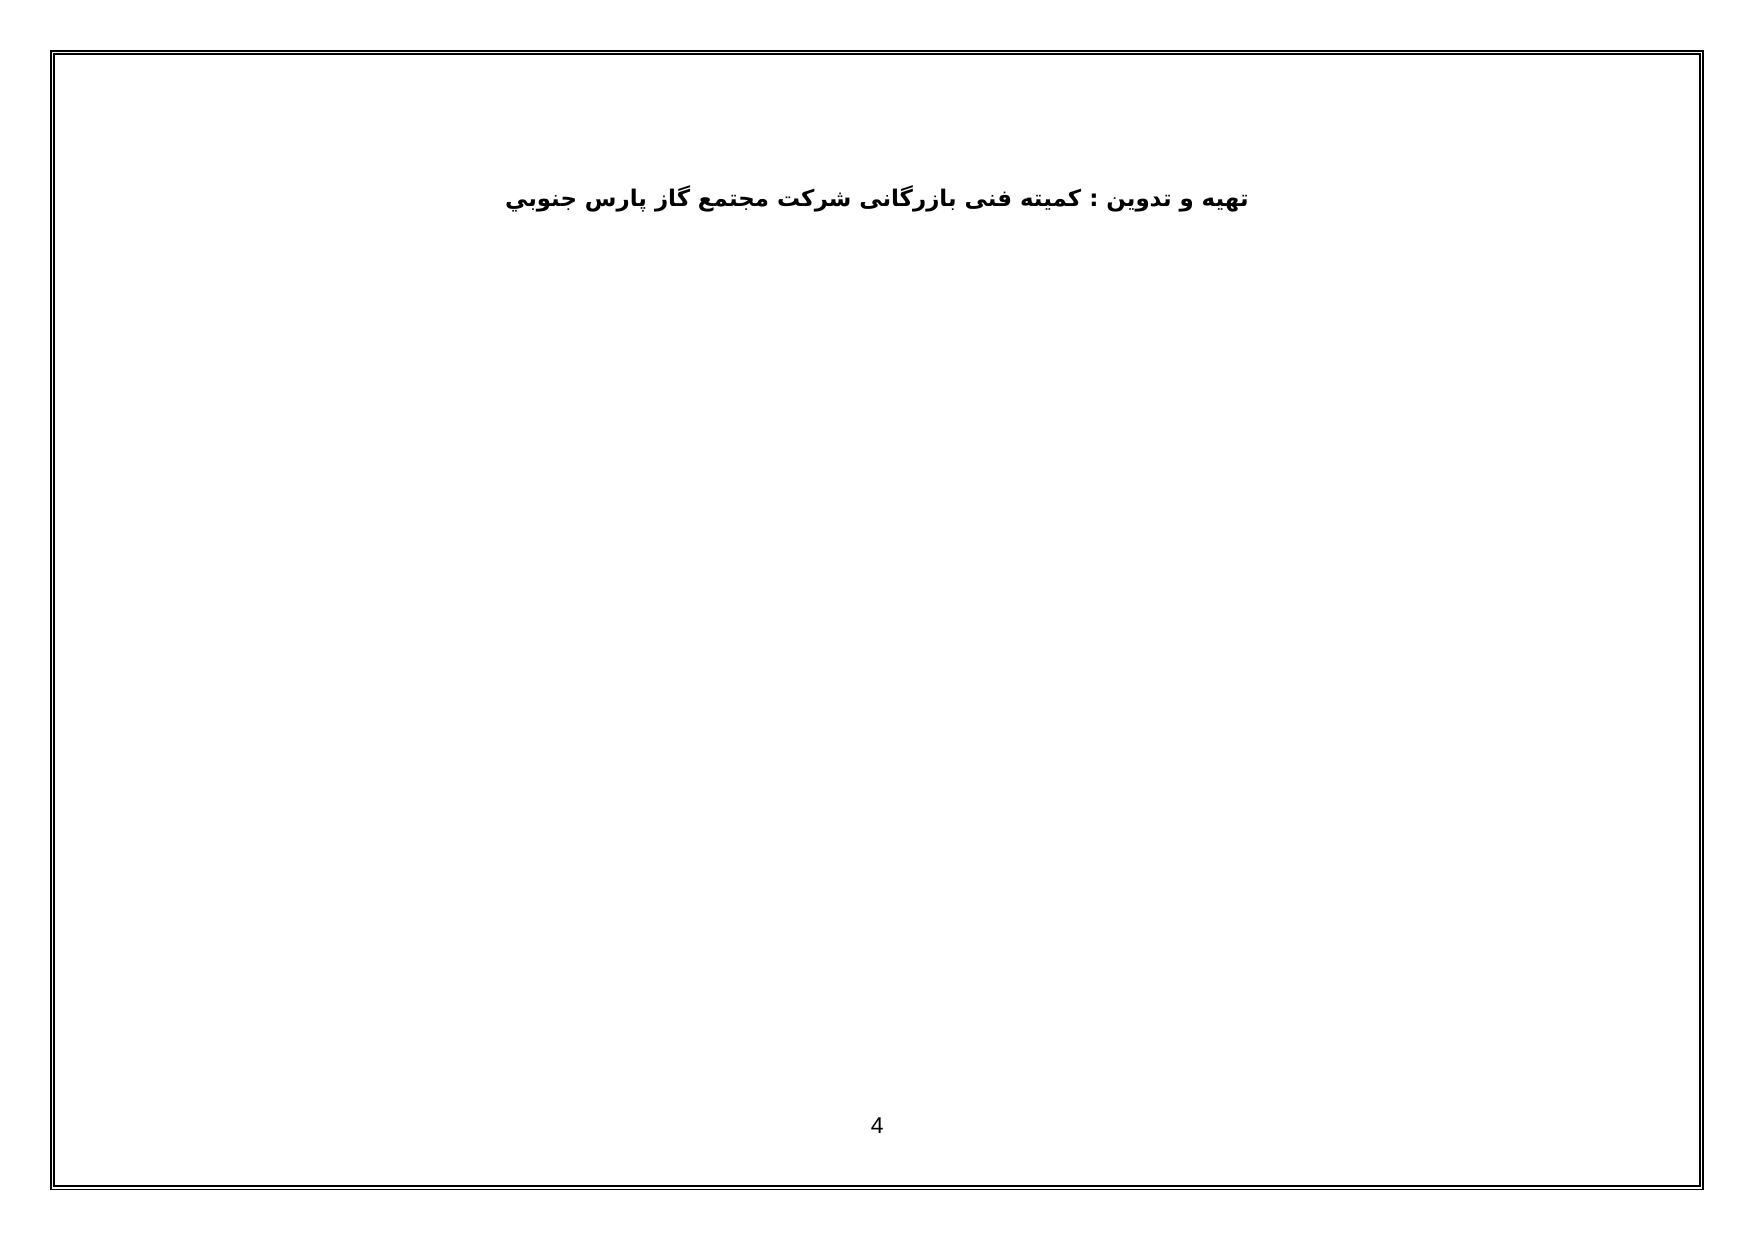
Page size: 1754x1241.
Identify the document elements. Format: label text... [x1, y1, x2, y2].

text تهیه و تدوین : کمیته فنی بازرگانی شرکت مجتمع گاز پارس جنوبي [100, 185, 1653, 212]
